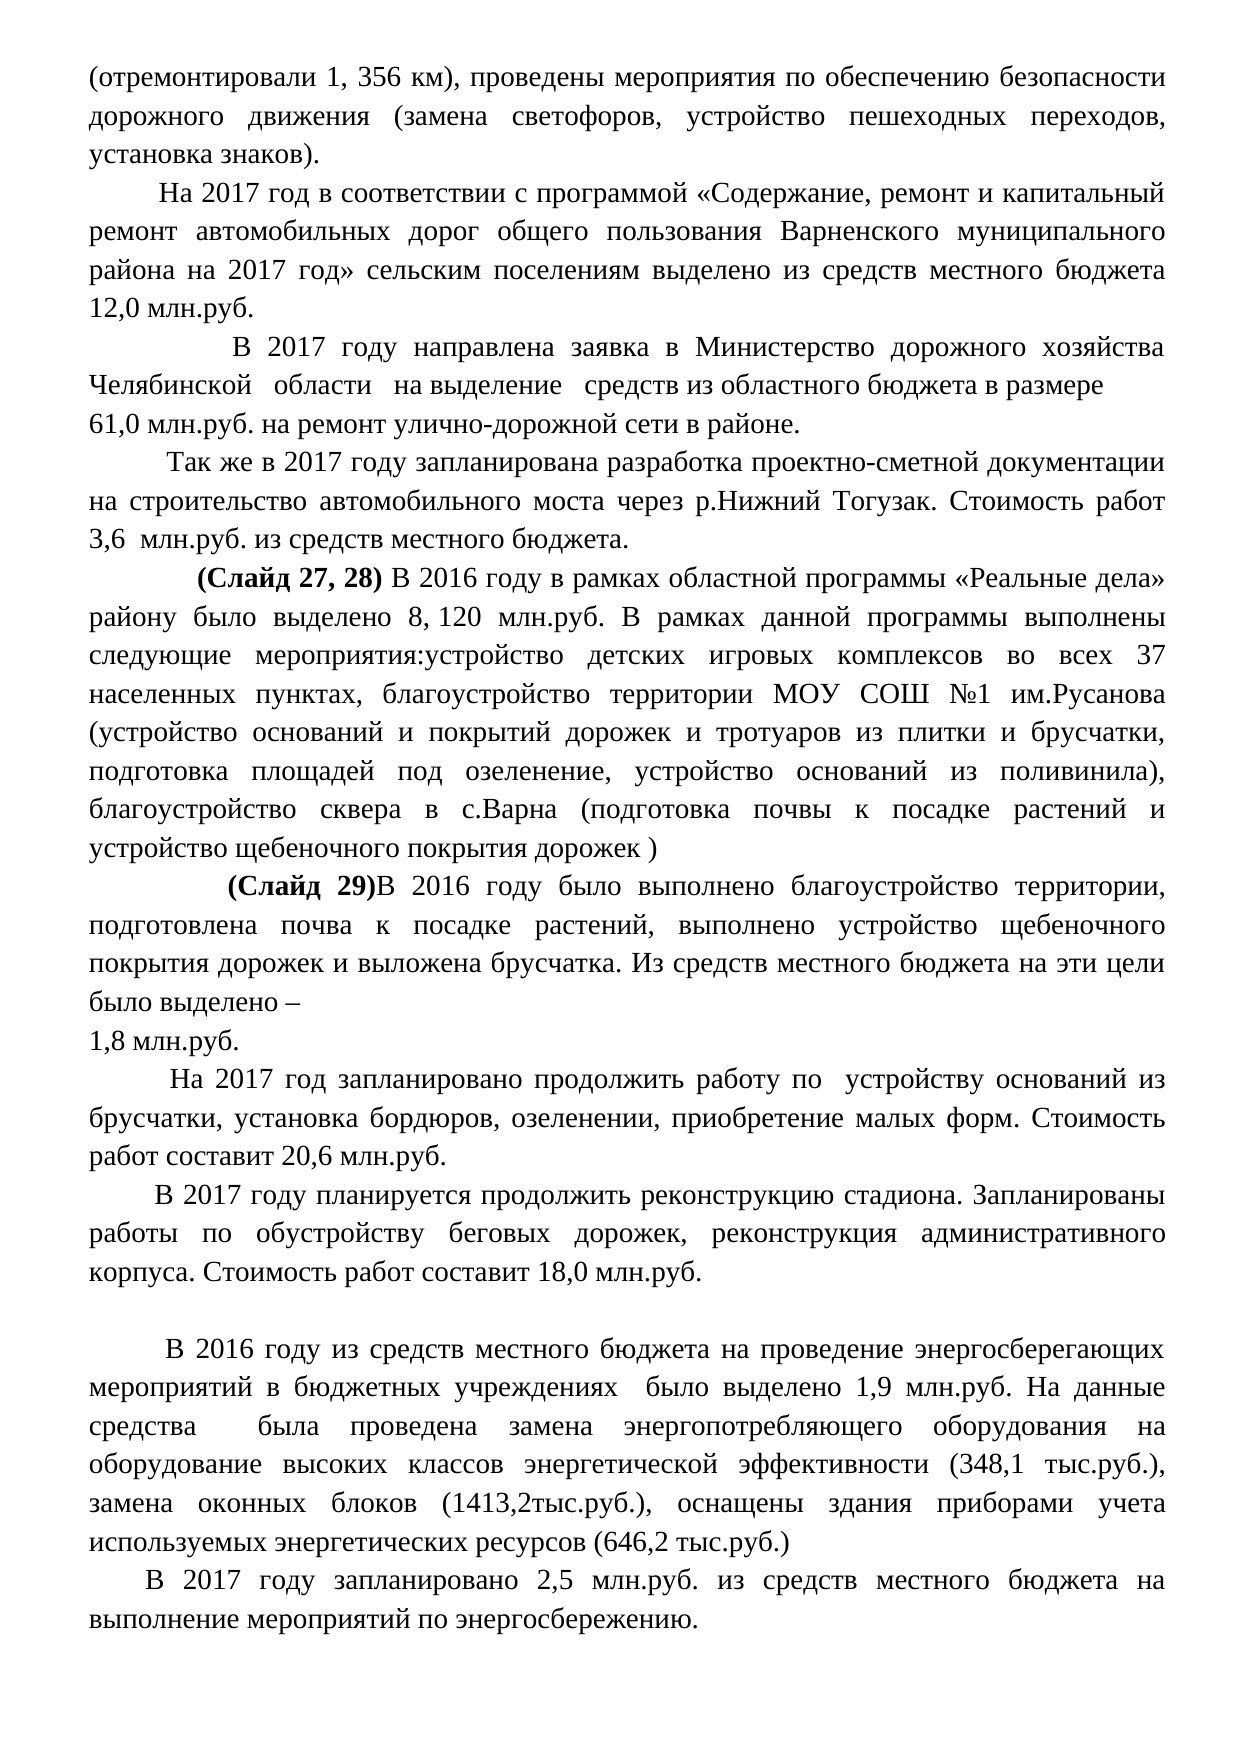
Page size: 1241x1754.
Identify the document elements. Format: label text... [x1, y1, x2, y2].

text В 2017 году запланировано 2,5 млн.руб. из средств местного бюджета на выполнение мероприятий по энергосбережению. [89, 1562, 1167, 1634]
text (Слайд 29)В 2016 году было выполнено благоустройство территории, подготовлена почва к посадке растений, выполнено устройство щебеночного покрытия дорожек и выложена брусчатка. Из средств местного бюджета на эти цели было выделено – [89, 868, 1167, 1018]
text В 2017 году планируется продолжить реконструкцию стадиона. Запланированы работы по обустройству беговых дорожек, реконструкция административного корпуса. Стоимость работ составит 18,0 млн.руб. [89, 1177, 1167, 1287]
text На 2017 год запланировано продолжить работу по устройству оснований из брусчатки, установка бордюров, озеленении, приобретение малых форм. Стоимость работ составит 20,6 млн.руб. [89, 1061, 1167, 1172]
text В 2016 году из средств местного бюджета на проведение энергосберегающих мероприятий в бюджетных учреждениях было выделено 1,9 млн.руб. На данные средства была проведена замена энергопотребляющего оборудования на оборудование высоких классов энергетической эффективности (348,1 тыс.руб.), замена оконных блоков (1413,2тыс.руб.), оснащены здания приборами учета используемых энергетических ресурсов (646,2 тыс.руб.) [89, 1331, 1167, 1557]
text 1,8 млн.руб. [89, 1023, 1167, 1056]
text Так же в 2017 году запланирована разработка проектно-сметной документации на строительство автомобильного моста через р.Нижний Тогузак. Стоимость работ 3,6 млн.руб. из средств местного бюджета. [89, 444, 1167, 555]
text На 2017 год в соответствии с программой «Содержание, ремонт и капитальный ремонт автомобильных дорог общего пользования Варненского муниципального района на 2017 год» сельским поселениям выделено из средств местного бюджета 12,0 млн.руб. [89, 175, 1167, 324]
text 61,0 млн.руб. на ремонт улично-дорожной сети в районе. [89, 406, 1167, 439]
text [89, 59, 1167, 170]
text (Слайд 27, 28) В 2016 году в рамках областной программы «Реальные дела» району было выделено 8, 120 млн.руб. В рамках данной программы выполнены следующие мероприятия:устройство детских игровых комплексов во всех 37 населенных пунктах, благоустройство территории МОУ СОШ №1 им.Русанова (устройство оснований и покрытий дорожек и тротуаров из плитки и брусчатки, подготовка площадей под озеленение, устройство оснований из поливинила), благоустройство сквера в с.Варна (подготовка почвы к посадке растений и устройство щебеночного покрытия дорожек ) [89, 560, 1167, 863]
text В 2017 году направлена заявка в Министерство дорожного хозяйства Челябинской области на выделение средств из областного бюджета в размере [89, 329, 1167, 401]
